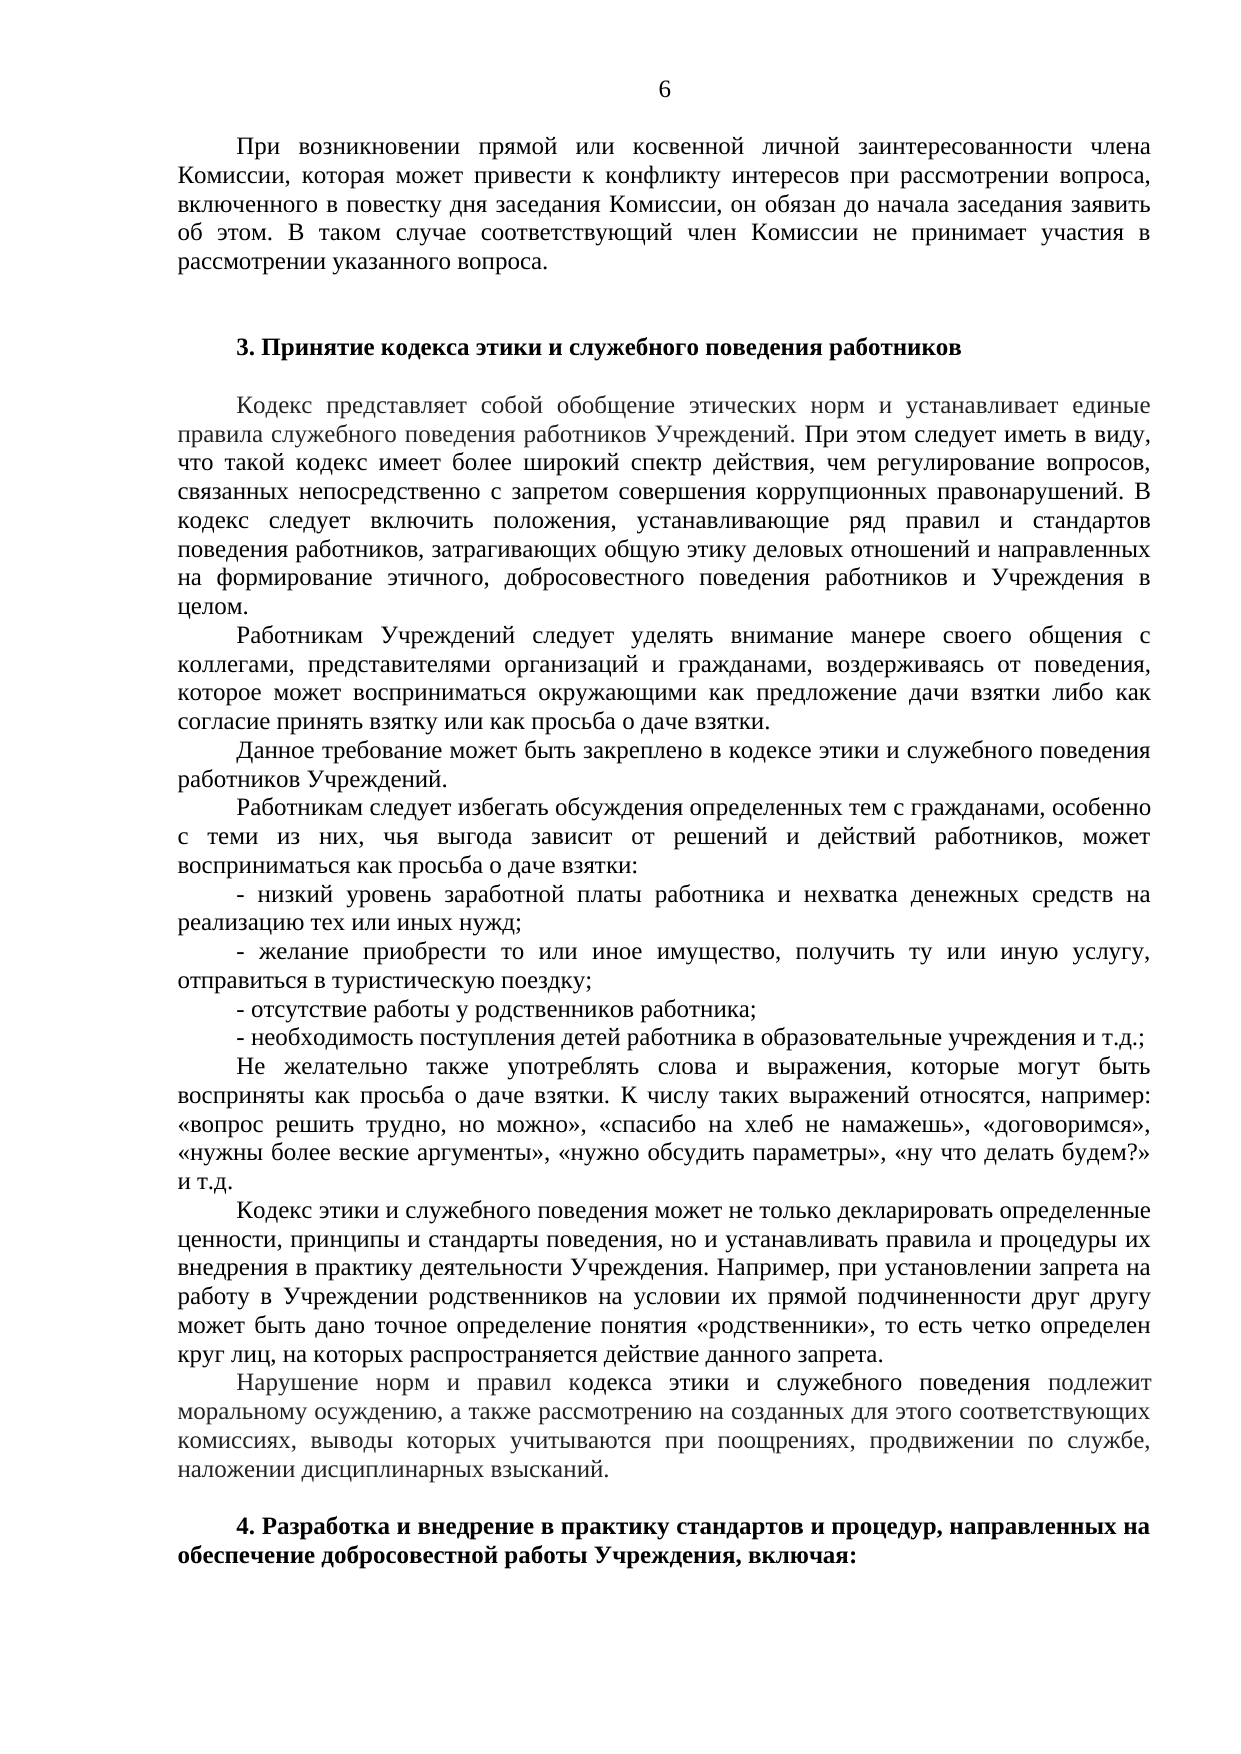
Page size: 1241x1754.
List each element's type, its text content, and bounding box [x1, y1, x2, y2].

text 3. Принятие кодекса этики и служебного поведения работников [177, 332, 1152, 361]
text - отсутствие работы у родственников работника; [177, 994, 1152, 1022]
list Работникам следует избегать обсуждения определенных тем с гражданами, особенно с теми из них, чья выгода зависит от решений и действий работников, может восприниматься как просьба о даче взятки: [177, 792, 1152, 879]
list При возникновении прямой или косвенной личной заинтересованности члена Комиссии, которая может привести к конфликту интересов при рассмотрении вопроса, включенного в повестку дня заседания Комиссии, он обязан до начала заседания заявить об этом. В таком случае соответствующий член Комиссии не принимает участия в рассмотрении указанного вопроса. [177, 131, 1152, 275]
text Нарушение норм и правил кодекса этики и служебного поведения подлежит моральному осуждению, а также рассмотрению на созданных для этого соответствующих комиссиях, выводы которых учитываются при поощрениях, продвижении по службе, наложении дисциплинарных взысканий. [177, 1367, 1152, 1482]
text Не желательно также употреблять слова и выражения, которые могут быть восприняты как просьба о даче взятки. К числу таких выражений относятся, например: «вопрос решить трудно, но можно», «спасибо на хлеб не намажешь», «договоримся», «нужны более веские аргументы», «нужно обсудить параметры», «ну что делать будем?» и т.д. [177, 1051, 1152, 1195]
text Работникам Учреждений следует уделять внимание манере своего общения с коллегами, представителями организаций и гражданами, воздерживаясь от поведения, которое может восприниматься окружающими как предложение дачи взятки либо как согласие принять взятку или как просьба о даче взятки. [177, 620, 1152, 735]
list Кодекс представляет собой обобщение этических норм и устанавливает единые правила служебного поведения работников Учреждений. При этом следует иметь в виду, что такой кодекс имеет более широкий спектр действия, чем регулирование вопросов, связанных непосредственно с запретом совершения коррупционных правонарушений. В кодекс следует включить положения, устанавливающие ряд правил и стандартов поведения работников, затрагивающих общую этику деловых отношений и направленных на формирование этичного, добросовестного поведения работников и Учреждения в целом. [177, 390, 1152, 620]
text - необходимость поступления детей работника в образовательные учреждения и т.д.; [177, 1022, 1152, 1051]
text 4. Разработка и внедрение в практику стандартов и процедур, направленных на обеспечение добросовестной работы Учреждения, включая: [177, 1511, 1152, 1569]
list Кодекс этики и служебного поведения может не только декларировать определенные ценности, принципы и стандарты поведения, но и устанавливать правила и процедуры их внедрения в практику деятельности Учреждения. Например, при установлении запрета на работу в Учреждении родственников на условии их прямой подчиненности друг другу может быть дано точное определение понятия «родственники», то есть четко определен круг лиц, на которых распространяется действие данного запрета. [177, 1195, 1152, 1367]
text - низкий уровень заработной платы работника и нехватка денежных средств на реализацию тех или иных нужд; [177, 879, 1152, 936]
text - желание приобрести то или иное имущество, получить ту или иную услугу, отправиться в туристическую поездку; [177, 936, 1152, 994]
text Данное требование может быть закреплено в кодексе этики и служебного поведения работников Учреждений. [177, 735, 1152, 792]
